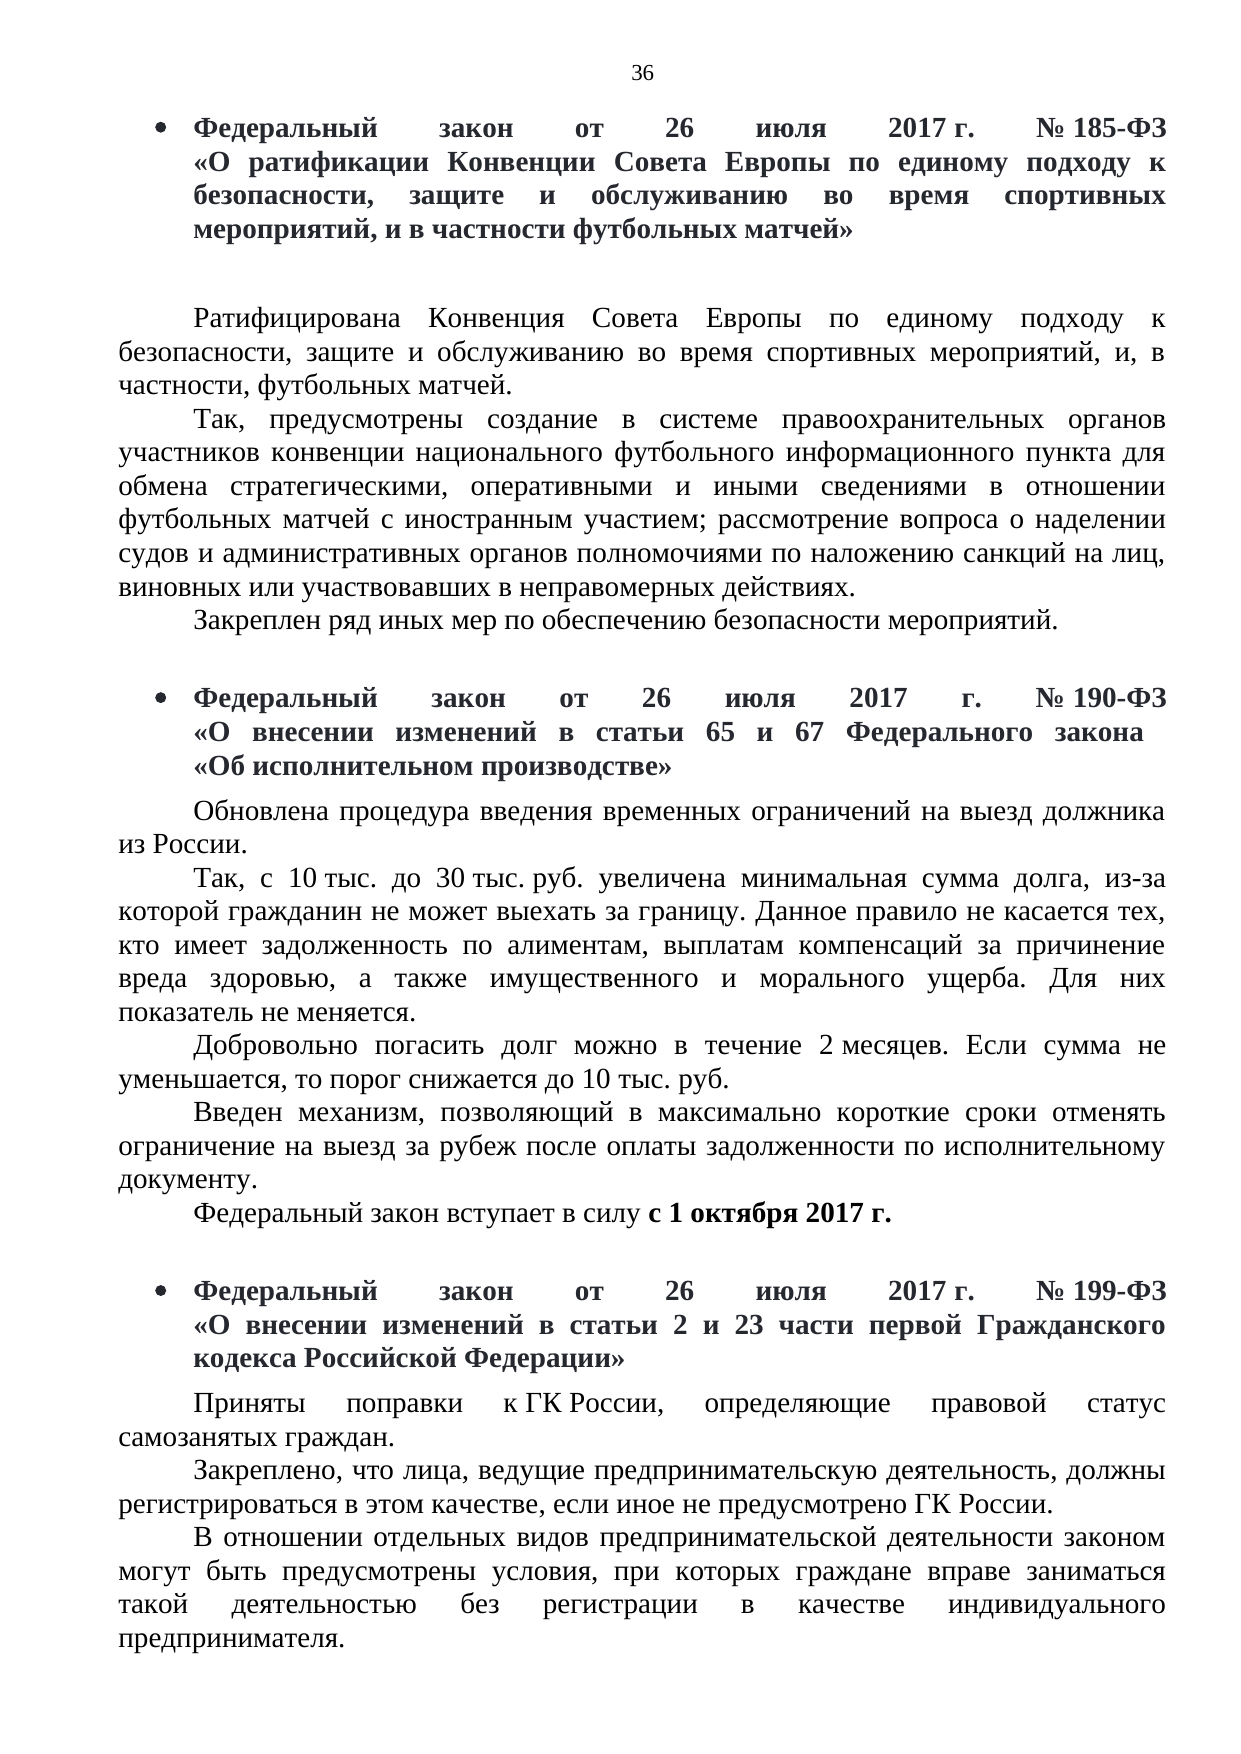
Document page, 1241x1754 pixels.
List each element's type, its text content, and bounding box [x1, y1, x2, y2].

text Введен механизм, позволяющий в максимально короткие сроки отменять ограничение на выезд за рубеж после оплаты задолженности по исполнительному документу. [118, 1094, 1167, 1195]
list Федеральный закон от 26 июля 2017 г. № 199-ФЗ «О внесении изменений в статьи 2 и 23 части первой Гражданского кодекса Российской Федерации» [156, 1273, 1167, 1374]
text Так, предусмотрены создание в системе правоохранительных органов участников конвенции национального футбольного информационного пункта для обмена стратегическими, оперативными и иными сведениями в отношении футбольных матчей с иностранным участием; рассмотрение вопроса о наделении судов и административных органов полномочиями по наложению санкций на лиц, виновных или участвовавших в неправомерных действиях. [118, 401, 1167, 602]
text Так, с 10 тыс. до 30 тыс. руб. увеличена минимальная сумма долга, из-за которой гражданин не может выехать за границу. Данное правило не касается тех, кто имеет задолженность по алиментам, выплатам компенсаций за причинение вреда здоровью, а также имущественного и морального ущерба. Для них показатель не меняется. [118, 860, 1167, 1027]
text Добровольно погасить долг можно в течение 2 месяцев. Если сумма не уменьшается, то порог снижается до 10 тыс. руб. [118, 1027, 1167, 1094]
text Обновлена процедура введения временных ограничений на выезд должника из России. [118, 793, 1167, 860]
text Закреплен ряд иных мер по обеспечению безопасности мероприятий. [118, 602, 1167, 636]
text Федеральный закон вступает в силу с 1 октября 2017 г. [118, 1195, 1167, 1229]
list Федеральный закон от 26 июля 2017 г. № 190-ФЗ «О внесении изменений в статьи 65 и 67 Федерального закона «Об исполнительном производстве» [156, 681, 1167, 781]
list Федеральный закон от 26 июля 2017 г. № 185-ФЗ «О ратификации Конвенции Совета Европы по единому подходу к безопасности, защите и обслуживанию во время спортивных мероприятий, и в частности футбольных матчей» [156, 110, 1167, 244]
text Закреплено, что лица, ведущие предпринимательскую деятельность, должны регистрироваться в этом качестве, если иное не предусмотрено ГК России. [118, 1452, 1167, 1519]
text Приняты поправки к ГК России, определяющие правовой статус самозанятых граждан. [118, 1385, 1167, 1452]
text Ратифицирована Конвенция Совета Европы по единому подходу к безопасности, защите и обслуживанию во время спортивных мероприятий, и, в частности, футбольных матчей. [118, 300, 1167, 401]
text В отношении отдельных видов предпринимательской деятельности законом могут быть предусмотрены условия, при которых граждане вправе заниматься такой деятельностью без регистрации в качестве индивидуального предпринимателя. [118, 1519, 1167, 1654]
